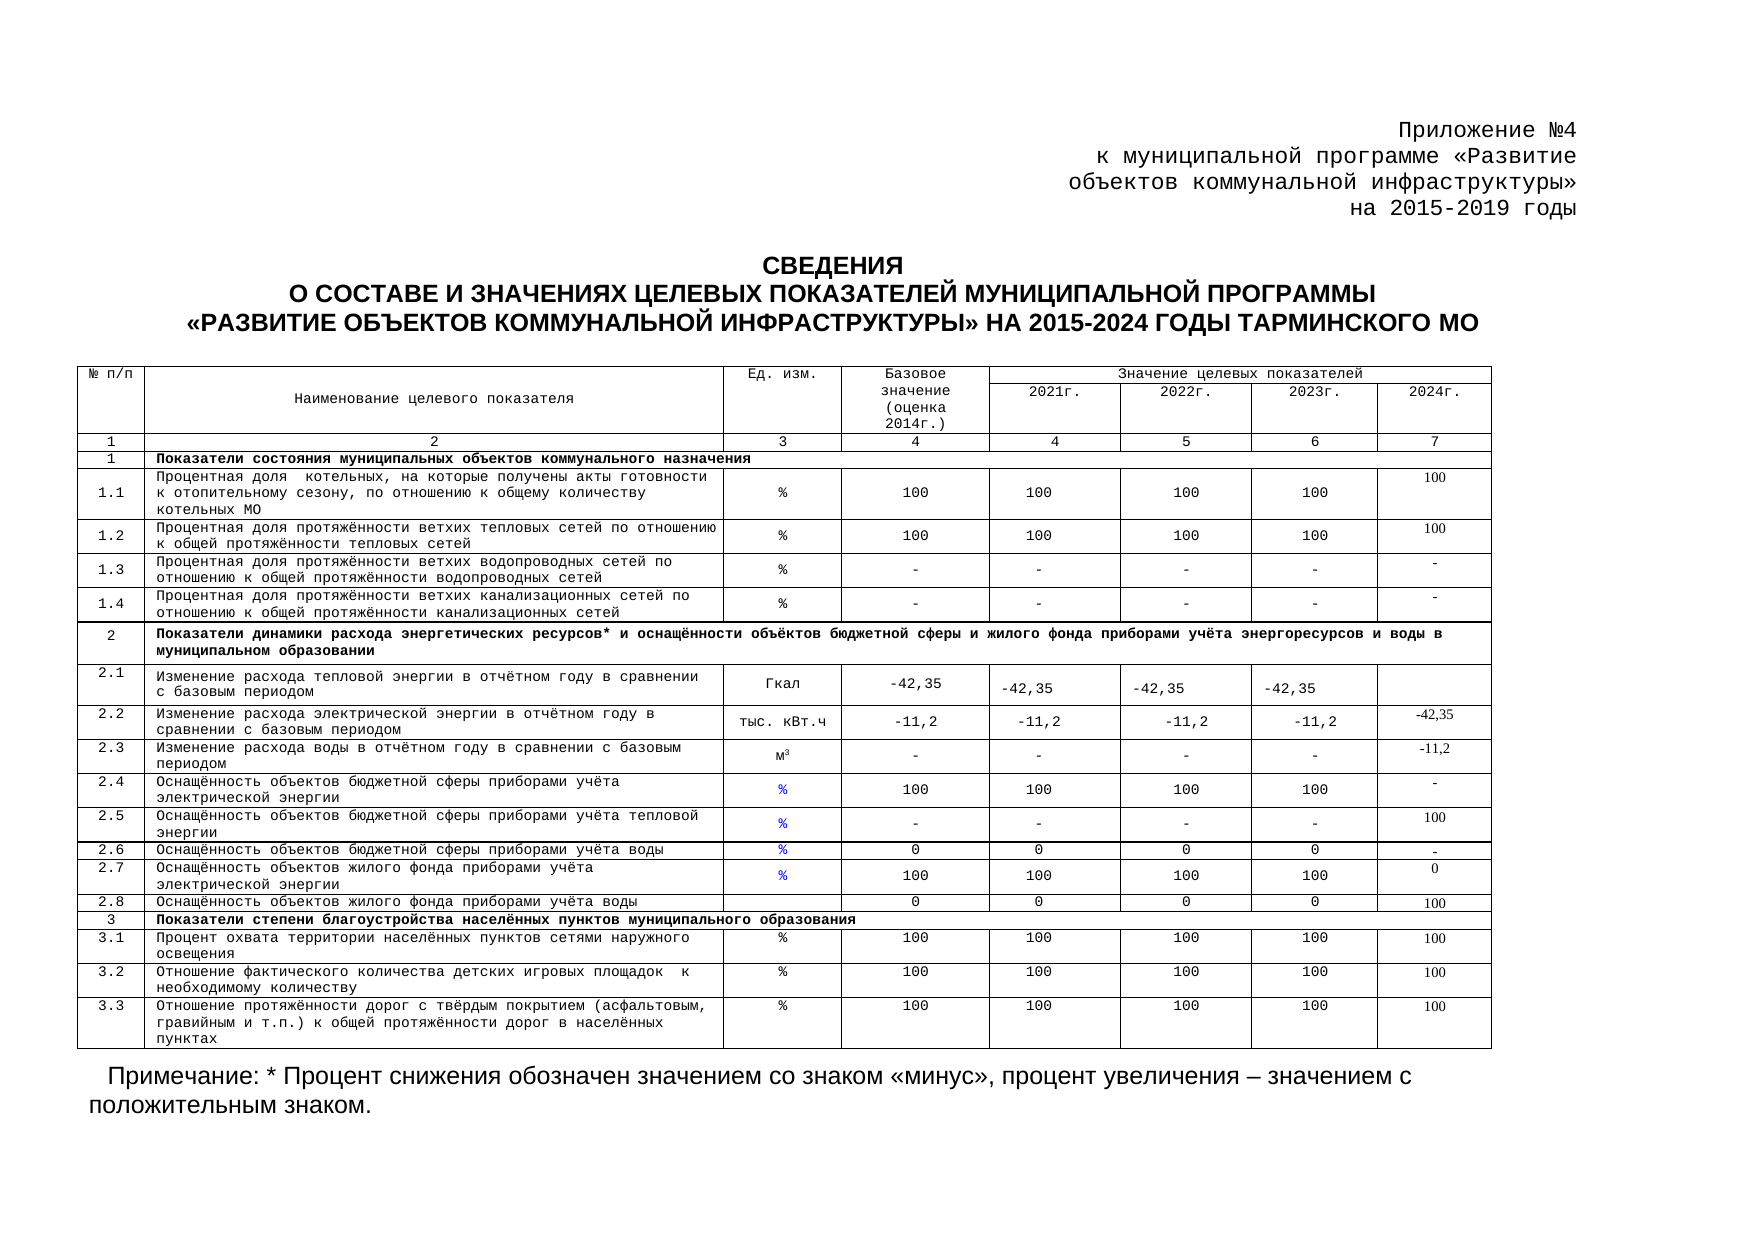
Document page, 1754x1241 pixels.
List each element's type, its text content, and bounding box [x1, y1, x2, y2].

text СВЕДЕНИЯ [88, 251, 1577, 279]
table_cell - [842, 808, 989, 841]
table_cell 2.5 [78, 808, 144, 841]
table_cell 100 [842, 774, 989, 807]
table_cell 2.1 [78, 665, 144, 705]
table_cell 2023г. [1252, 384, 1377, 433]
table_cell Изменение расхода электрической энергии в отчётном году в сравнении с базовым периодом [145, 706, 723, 739]
table_cell -11,2 [1121, 706, 1251, 739]
table_cell - [990, 588, 1120, 621]
table_cell 100 [1252, 520, 1377, 553]
table_cell 1.3 [78, 554, 144, 587]
table_cell Оснащённость объектов бюджетной сферы приборами учёта воды [145, 843, 723, 859]
table_cell 100 [990, 964, 1120, 997]
table_cell - [1121, 554, 1251, 587]
table_cell Показатели состояния муниципальных объектов коммунального назначения [145, 452, 1491, 468]
table_cell -11,2 [1252, 706, 1377, 739]
table_cell 2024г. [1378, 384, 1491, 433]
table_cell 2021г. [990, 384, 1120, 433]
table_cell % [724, 588, 841, 621]
table_cell - [1121, 588, 1251, 621]
table_cell 1.2 [78, 520, 144, 553]
table_cell 0 [990, 843, 1120, 859]
table_cell 3 [78, 912, 144, 929]
table_cell 2.4 [78, 774, 144, 807]
table_cell 2 [78, 623, 144, 664]
table_cell -42,35 [842, 665, 989, 705]
table_cell 2.7 [78, 860, 144, 893]
table_cell 3 [724, 434, 841, 451]
table_cell Оснащённость объектов бюджетной сферы приборами учёта электрической энергии [145, 774, 723, 807]
table_cell Показатели степени благоустройства населённых пунктов муниципального образования [145, 912, 1491, 929]
table_cell 100 [1121, 469, 1251, 519]
table_cell Изменение расхода воды в отчётном году в сравнении с базовым периодом [145, 740, 723, 773]
table_cell - [842, 740, 989, 773]
table_cell -42,35 [1252, 665, 1377, 705]
table_cell 100 [1121, 930, 1251, 963]
table_cell 100 [990, 520, 1120, 553]
table_cell 100 [842, 469, 989, 519]
table_cell 100 [1252, 998, 1377, 1048]
table_cell 100 [990, 860, 1120, 893]
table_cell -42,35 [1378, 706, 1491, 739]
table_cell -11,2 [842, 706, 989, 739]
table_cell 100 [1378, 895, 1491, 911]
table_cell -11,2 [1378, 740, 1491, 773]
table_cell - [842, 588, 989, 621]
table_cell 3.2 [78, 964, 144, 997]
table_cell 2022г. [1121, 384, 1251, 433]
table_cell 0 [842, 843, 989, 859]
table_cell % [724, 998, 841, 1048]
table_cell 4 [842, 434, 989, 451]
table_cell Процентная доля протяжённости ветхих водопроводных сетей по отношению к общей протяжённости водопроводных сетей [145, 554, 723, 587]
table_cell - [1252, 588, 1377, 621]
table_cell 100 [1252, 930, 1377, 963]
text «РАЗВИТИЕ ОБЪЕКТОВ КОММУНАЛЬНОЙ ИНФРАСТРУКТУРЫ» НА 2015-2024 ГОДЫ ТАРМИНСКОГО МО [88, 308, 1577, 337]
table_cell 100 [990, 469, 1120, 519]
table_header Базовое значение (оценка 2014г.) [842, 367, 989, 433]
table_cell 100 [1378, 808, 1491, 841]
table_cell 100 [1252, 860, 1377, 893]
table_cell 0 [1121, 843, 1251, 859]
table_cell [1378, 665, 1491, 705]
text к муниципальной программе «Развитие объектов коммунальной инфраструктуры» на 2015-2019 годы [1045, 144, 1577, 222]
table_cell 0 [1252, 895, 1377, 911]
table_cell 1.4 [78, 588, 144, 621]
table_cell 0 [1378, 860, 1491, 893]
table_cell % [724, 843, 841, 859]
table_cell Отношение фактического количества детских игровых площадок к необходимому количеству [145, 964, 723, 997]
table_cell % [724, 520, 841, 553]
table_cell 100 [1378, 520, 1491, 553]
table_cell 100 [1121, 964, 1251, 997]
table_header № п/п [78, 367, 144, 433]
table_cell - [842, 554, 989, 587]
table_cell 100 [842, 520, 989, 553]
table_cell 2.2 [78, 706, 144, 739]
table_cell 0 [1252, 843, 1377, 859]
table_cell % [724, 860, 841, 893]
table_cell 100 [1121, 860, 1251, 893]
table_cell 100 [1121, 520, 1251, 553]
table_cell 100 [990, 998, 1120, 1048]
table_cell 5 [1121, 434, 1251, 451]
table_cell 100 [1121, 998, 1251, 1048]
table_cell 3.3 [78, 998, 144, 1048]
table_cell % [724, 808, 841, 841]
text О СОСТАВЕ И ЗНАЧЕНИЯХ ЦЕЛЕВЫХ ПОКАЗАТЕЛЕЙ МУНИЦИПАЛЬНОЙ ПРОГРАММЫ [88, 279, 1577, 308]
table_cell 100 [1378, 930, 1491, 963]
table_cell 100 [1252, 774, 1377, 807]
table_cell % [724, 554, 841, 587]
table_cell Процентная доля протяжённости ветхих тепловых сетей по отношению к общей протяжённости тепловых сетей [145, 520, 723, 553]
table_cell Процентная доля протяжённости ветхих канализационных сетей по отношению к общей протяжённости канализационных сетей [145, 588, 723, 621]
table_cell Гкал [724, 665, 841, 705]
table_cell - [1252, 808, 1377, 841]
table_cell % [724, 774, 841, 807]
table_cell - [1378, 554, 1491, 587]
table_cell 0 [990, 895, 1120, 911]
table_cell - [1378, 843, 1491, 859]
table_cell 100 [1252, 469, 1377, 519]
table_cell -42,35 [1121, 665, 1251, 705]
table_cell Оснащённость объектов бюджетной сферы приборами учёта тепловой энергии [145, 808, 723, 841]
table_cell 100 [990, 930, 1120, 963]
table_cell 2.8 [78, 895, 144, 911]
table_cell % [724, 964, 841, 997]
table_cell 100 [990, 774, 1120, 807]
table_cell - [1121, 740, 1251, 773]
table_cell Изменение расхода тепловой энергии в отчётном году в сравнении с базовым периодом [145, 665, 723, 705]
table_cell 1 [78, 434, 144, 451]
table_cell - [1252, 554, 1377, 587]
table_header Ед. изм. [724, 367, 841, 433]
text Приложение №4 [1045, 118, 1577, 144]
table_cell - [990, 808, 1120, 841]
table_cell - [1252, 740, 1377, 773]
table_cell Показатели динамики расхода энергетических ресурсов* и оснащённости объёктов бюджетной сферы и жилого фонда приборами учёта энергоресурсов и воды в муниципальном образовании [145, 623, 1491, 664]
table_cell - [990, 740, 1120, 773]
table_cell 1 [78, 452, 144, 468]
table_cell % [724, 930, 841, 963]
table_cell Оснащённость объектов жилого фонда приборами учёта электрической энергии [145, 860, 723, 893]
table_cell 2.6 [78, 843, 144, 859]
table_cell 0 [1121, 895, 1251, 911]
table_header Наименование целевого показателя [145, 367, 723, 433]
table_cell Оснащённость объектов жилого фонда приборами учёта воды [145, 895, 723, 911]
table_cell - [1378, 774, 1491, 807]
table_cell 3.1 [78, 930, 144, 963]
table_cell Процентная доля котельных, на которые получены акты готовности к отопительному сезону, по отношению к общему количеству котельных МО [145, 469, 723, 519]
table_cell тыс. кВт.ч [724, 706, 841, 739]
table_cell 100 [842, 860, 989, 893]
table_cell % [724, 469, 841, 519]
table_cell 100 [842, 930, 989, 963]
table_cell 2 [145, 434, 723, 451]
table_cell 100 [1378, 998, 1491, 1048]
table_cell Отношение протяжённости дорог с твёрдым покрытием (асфальтовым, гравийным и т.п.) к общей протяжённости дорог в населённых пунктах [145, 998, 723, 1048]
table_cell -42,35 [990, 665, 1120, 705]
table_cell 4 [990, 434, 1120, 451]
table_cell [724, 895, 841, 911]
table_cell -11,2 [990, 706, 1120, 739]
table_cell - [1121, 808, 1251, 841]
table_cell 7 [1378, 434, 1491, 451]
table_cell м3 [724, 740, 841, 773]
table_header Значение целевых показателей [990, 367, 1491, 383]
table_cell Процент охвата территории населённых пунктов сетями наружного освещения [145, 930, 723, 963]
table_cell 100 [1378, 469, 1491, 519]
table_cell 100 [842, 998, 989, 1048]
table_cell 2.3 [78, 740, 144, 773]
text Примечание: * Процент снижения обозначен значением со знаком «минус», процент увеличения – значением с положительным знаком. [88, 1061, 1577, 1118]
table_cell 100 [1252, 964, 1377, 997]
table_cell 6 [1252, 434, 1377, 451]
table_cell - [990, 554, 1120, 587]
table_cell 0 [842, 895, 989, 911]
table_cell 100 [842, 964, 989, 997]
table_cell - [1378, 588, 1491, 621]
table_cell 100 [1121, 774, 1251, 807]
table_cell 1.1 [78, 469, 144, 519]
table_cell 100 [1378, 964, 1491, 997]
